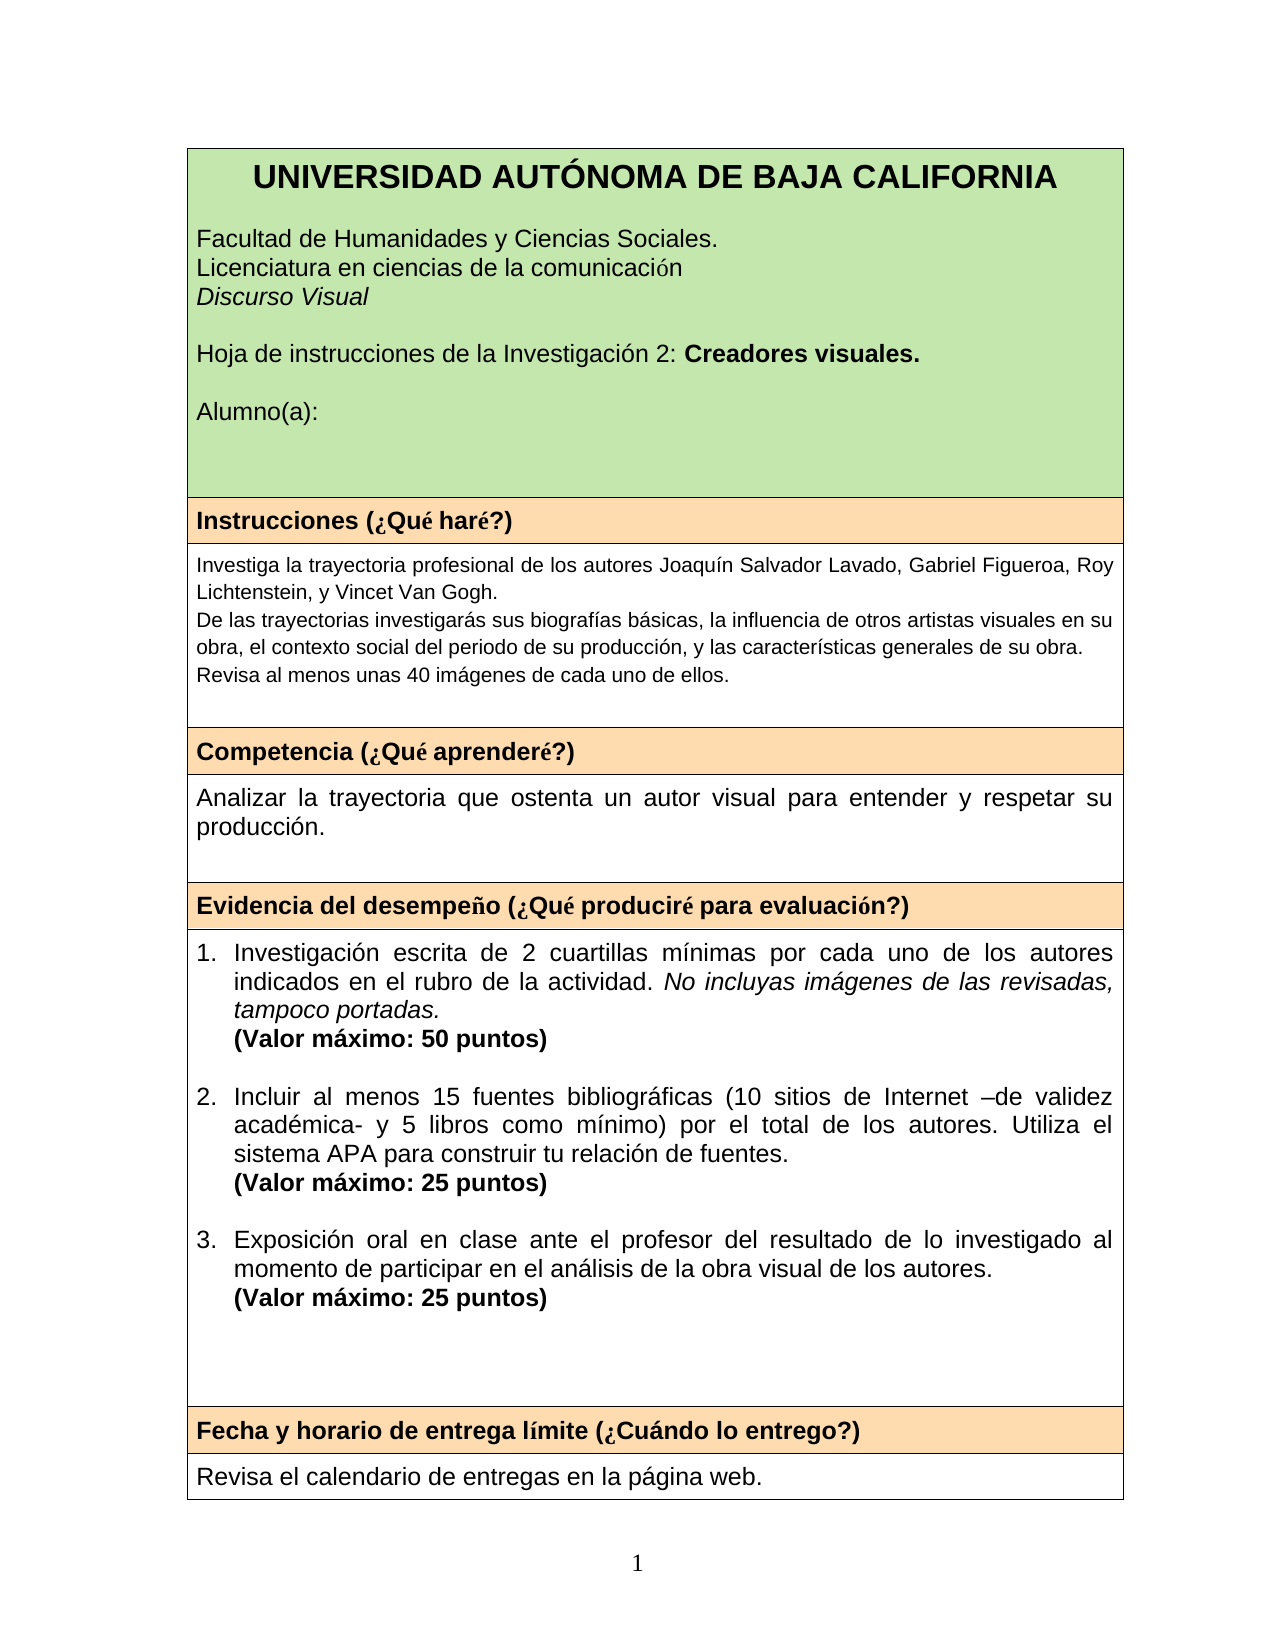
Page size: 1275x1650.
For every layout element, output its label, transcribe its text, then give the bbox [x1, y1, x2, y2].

table_cell Analizar la trayectoria que ostenta un autor visual para entender y respetar su producción. [188, 775, 1123, 882]
table_cell Investigación escrita de 2 cuartillas mínimas por cada uno de los autores indicados en el rubro de la actividad. No incluyas imágenes de las revisadas, tampoco portadas. (Valor máximo: 50 puntos) Incluir al menos 15 fuentes bibliográficas (10 sitios de Internet –de validez académica- y 5 libros como mínimo) por el total de los autores. Utiliza el sistema APA para construir tu relación de fuentes. (Valor máximo: 25 puntos) Exposición oral en clase ante el profesor del resultado de lo investigado al momento de participar en el análisis de la obra visual de los autores. (Valor máximo: 25 puntos) [188, 930, 1123, 1406]
table_cell Fecha y horario de entrega límite (¿Cuándo lo entrego?) [188, 1407, 1123, 1453]
table_cell Evidencia del desempeño (¿Qué produciré para evaluación?) [188, 883, 1123, 928]
table_cell Investiga la trayectoria profesional de los autores Joaquín Salvador Lavado, Gabriel Figueroa, Roy Lichtenstein, y Vincet Van Gogh. De las trayectorias investigarás sus biografías básicas, la influencia de otros artistas visuales en su obra, el contexto social del periodo de su producción, y las características generales de su obra. Revisa al menos unas 40 imágenes de cada uno de ellos. [188, 544, 1123, 727]
table_cell Instrucciones (¿Qué haré?) [188, 498, 1123, 543]
table_header UNIVERSIDAD AUTÓNOMA DE BAJA CALIFORNIA Facultad de Humanidades y Ciencias Sociales. Licenciatura en ciencias de la comunicación Discurso Visual Hoja de instrucciones de la Investigación 2: Creadores visuales. Alumno(a): [188, 149, 1123, 497]
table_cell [188, 1454, 1123, 1499]
table_cell Competencia (¿Qué aprenderé?) [188, 728, 1123, 774]
